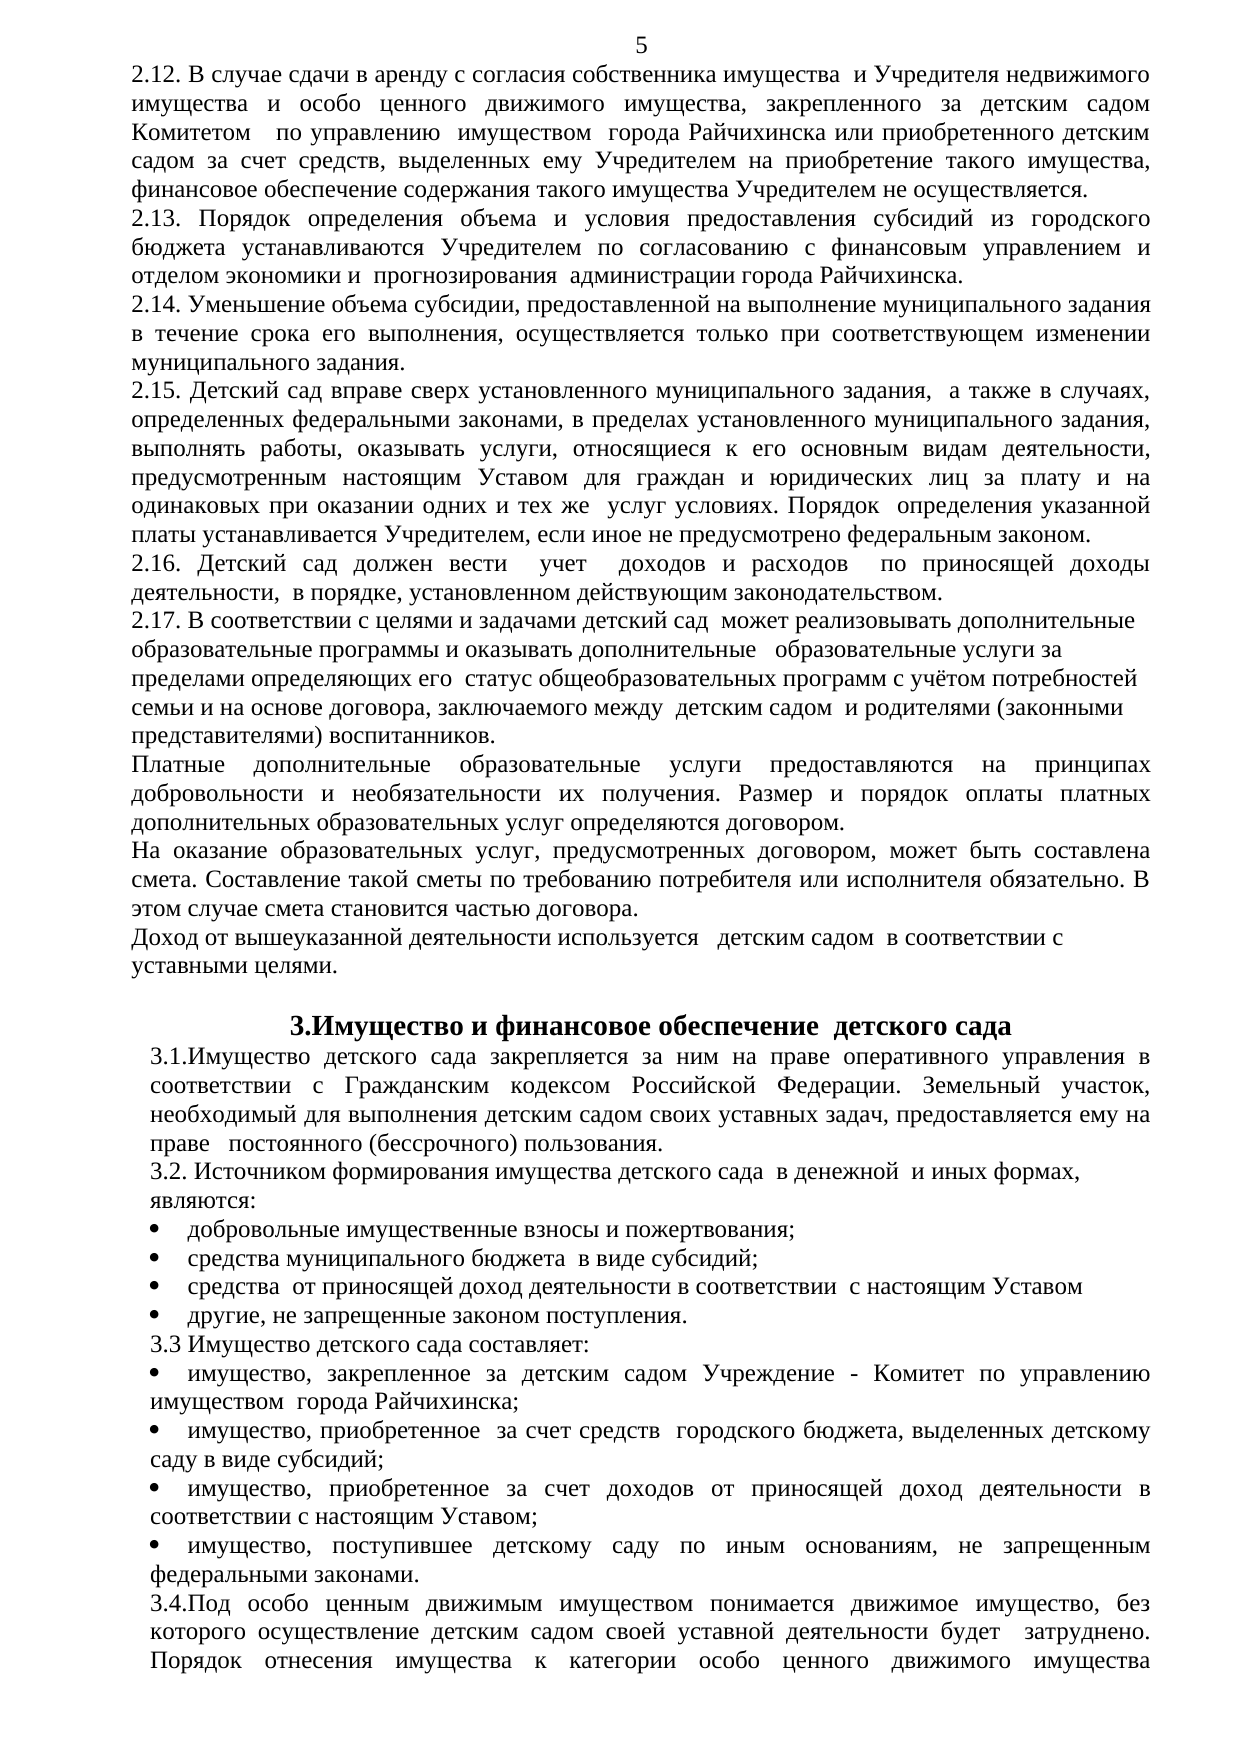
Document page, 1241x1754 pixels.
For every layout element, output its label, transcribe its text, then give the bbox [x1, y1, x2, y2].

text 3.1.Имущество детского сада закрепляется за ним на праве оперативного управления в соответствии с Гражданским кодексом Российской Федерации. Земельный участок, необходимый для выполнения детским садом своих уставных задач, предоставляется ему на праве постоянного (бессрочного) пользования. [150, 1041, 1152, 1156]
text 2.16. Детский сад должен вести учет доходов и расходов по приносящей доходы деятельности, в порядке, установленном действующим законодательством. [131, 548, 1152, 605]
list Имущество детского сада составляет: [150, 1329, 1152, 1358]
text уставными целями. [131, 950, 1152, 979]
list имущество, закрепленное за детским садом Учреждение - Комитет по управлению имуществом города Райчихинска; [150, 1358, 1152, 1415]
list добровольные имущественные взносы и пожертвования; [150, 1214, 1152, 1243]
text 3.2. Источником формирования имущества детского сада в денежной и иных формах, являются: [150, 1156, 1152, 1214]
list имущество, поступившее детскому саду по иным основаниям, не запрещенным федеральными законами. [150, 1530, 1152, 1588]
list средства от приносящей доход деятельности в соответствии с настоящим Уставом [150, 1271, 1152, 1300]
list другие, не запрещенные законом поступления. [150, 1300, 1152, 1329]
text 2.17. В соответствии с целями и задачами детский сад может реализовывать дополнительные образовательные программы и оказывать дополнительные образовательные услуги за пределами определяющих его статус общеобразовательных программ с учётом потребностей семьи и на основе договора, заключаемого между детским садом и родителями (законными представителями) воспитанников. [131, 605, 1152, 749]
text На оказание образовательных услуг, предусмотренных договором, может быть составлена смета. Составление такой сметы по требованию потребителя или исполнителя обязательно. В этом случае смета становится частью договора. [131, 835, 1152, 922]
text 2.12. В случае сдачи в аренду с согласия собственника имущества и Учредителя недвижимого имущества и особо ценного движимого имущества, закрепленного за детским садом Комитетом по управлению имуществом города Райчихинска или приобретенного детским садом за счет средств, выделенных ему Учредителем на приобретение такого имущества, финансовое обеспечение содержания такого имущества Учредителем не осуществляется. [131, 59, 1152, 203]
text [150, 1588, 1152, 1674]
list средства муниципального бюджета в виде субсидий; [150, 1243, 1152, 1271]
text 3.Имущество и финансовое обеспечение детского сада [150, 1008, 1152, 1041]
text Платные дополнительные образовательные услуги предоставляются на принципах добровольности и необязательности их получения. Размер и порядок оплаты платных дополнительных образовательных услуг определяются договором. [131, 749, 1152, 835]
text 2.15. Детский сад вправе сверх установленного муниципального задания, а также в случаях, определенных федеральными законами, в пределах установленного муниципального задания, выполнять работы, оказывать услуги, относящиеся к его основным видам деятельности, предусмотренным настоящим Уставом для граждан и юридических лиц за плату и на одинаковых при оказании одних и тех же услуг условиях. Порядок определения указанной платы устанавливается Учредителем, если иное не предусмотрено федеральным законом. [131, 375, 1152, 548]
text Доход от вышеуказанной деятельности используется детским садом в соответствии с [131, 922, 1152, 950]
text 2.13. Порядок определения объема и условия предоставления субсидий из городского бюджета устанавливаются Учредителем по согласованию с финансовым управлением и отделом экономики и прогнозирования администрации города Райчихинска. [131, 203, 1152, 289]
list имущество, приобретенное за счет средств городского бюджета, выделенных детскому саду в виде субсидий; [150, 1415, 1152, 1473]
text 2.14. Уменьшение объема субсидии, предоставленной на выполнение муниципального задания в течение срока его выполнения, осуществляется только при соответствующем изменении муниципального задания. [131, 289, 1152, 375]
list имущество, приобретенное за счет доходов от приносящей доход деятельности в соответствии с настоящим Уставом; [150, 1473, 1152, 1530]
